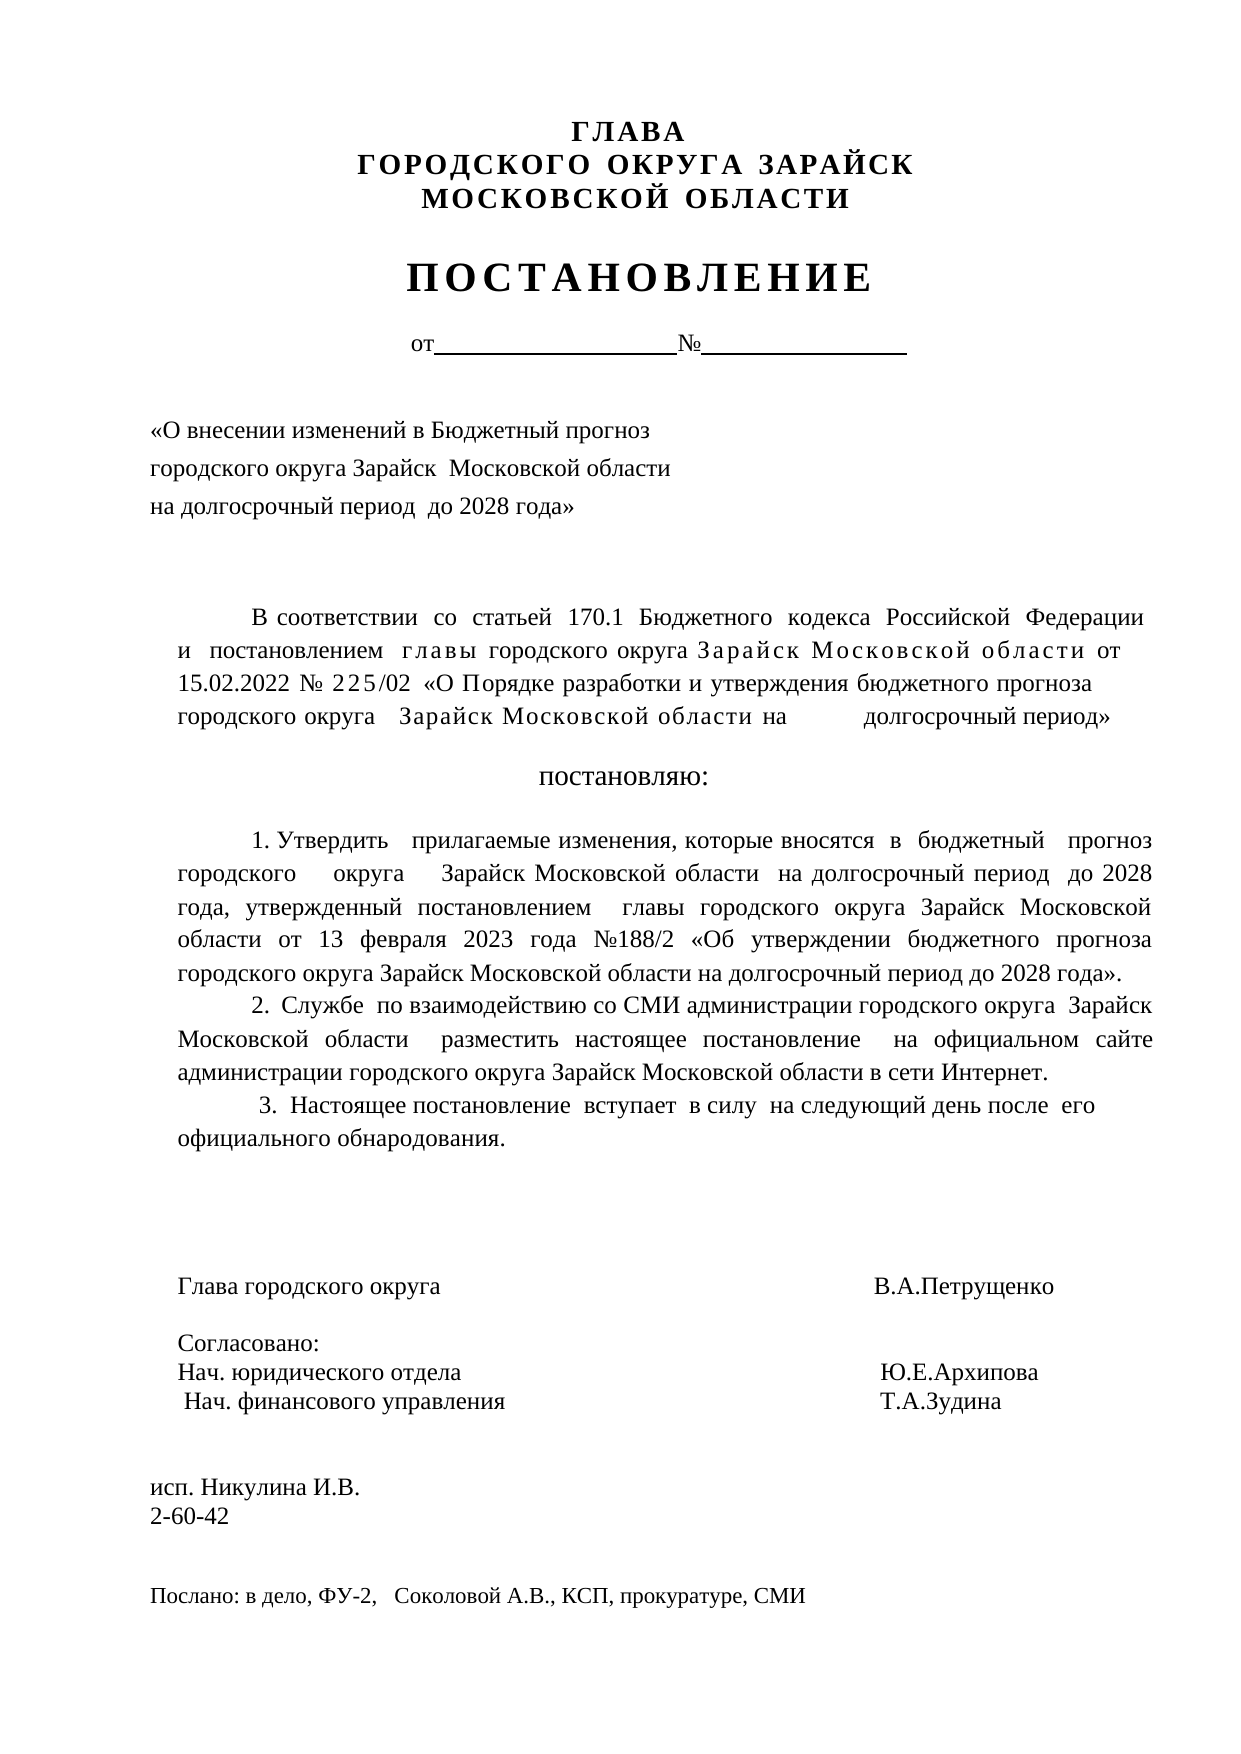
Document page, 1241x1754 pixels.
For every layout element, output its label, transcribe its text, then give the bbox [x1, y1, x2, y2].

text Нач. юридического отдела Ю.Е.Архипова [177, 1357, 1169, 1386]
text городского округа Зарайск Московской области [150, 453, 1013, 482]
list Службе по взаимодействию со СМИ администрации городского округа Зарайск Московской области разместить настоящее постановление на официальном сайте администрации городского округа Зарайск Московской области в сети Интернет. [177, 991, 1153, 1085]
text исп. Никулина И.В. [150, 1472, 1169, 1501]
text Глава городского округа В.А.Петрущенко [177, 1271, 1169, 1299]
text «О внесении изменений в Бюджетный прогноз [150, 415, 1013, 444]
text на долгосрочный период до 2028 года» [150, 491, 1169, 520]
list Утвердить прилагаемые изменения, которые вносятся в бюджетный прогноз городского округа Зарайск Московской области на долгосрочный период до 2028 года, утвержденный постановлением главы городского округа Зарайск Московской области от 13 февраля 2023 года №188/2 «Об утверждении бюджетного прогноза городского округа Зарайск Московской области на долгосрочный период до 2028 года». [177, 826, 1152, 986]
text Послано: в дело, ФУ-2, Соколовой А.В., КСП, прокуратуре, СМИ [150, 1582, 1169, 1608]
text ГЛАВА ГОРОДСКОГО ОКРУГА ЗАРАЙСК МОСКОВСКОЙ ОБЛАСТИ [342, 114, 926, 214]
text от № [150, 328, 1168, 357]
text Согласовано: [177, 1328, 1169, 1357]
list 3. Настоящее постановление вступает в силу на следующий день после его официального обнародования. [177, 1090, 1153, 1151]
text постановляю: [177, 758, 1156, 791]
text Нач. финансового управления Т.А.Зудина [177, 1386, 1169, 1414]
text В соответствии со статьей 170.1 Бюджетного кодекса Российской Федерации и постановлением главы городского округа Зарайск Московской области от 15.02.2022 № 225/02 «О Порядке разработки и утверждения бюджетного прогноза городского округа Зарайск Московской области на долгосрочный период» [177, 602, 1156, 729]
title ПОСТАНОВЛЕНИЕ [150, 253, 1127, 301]
text 2-60-42 [150, 1501, 1169, 1529]
